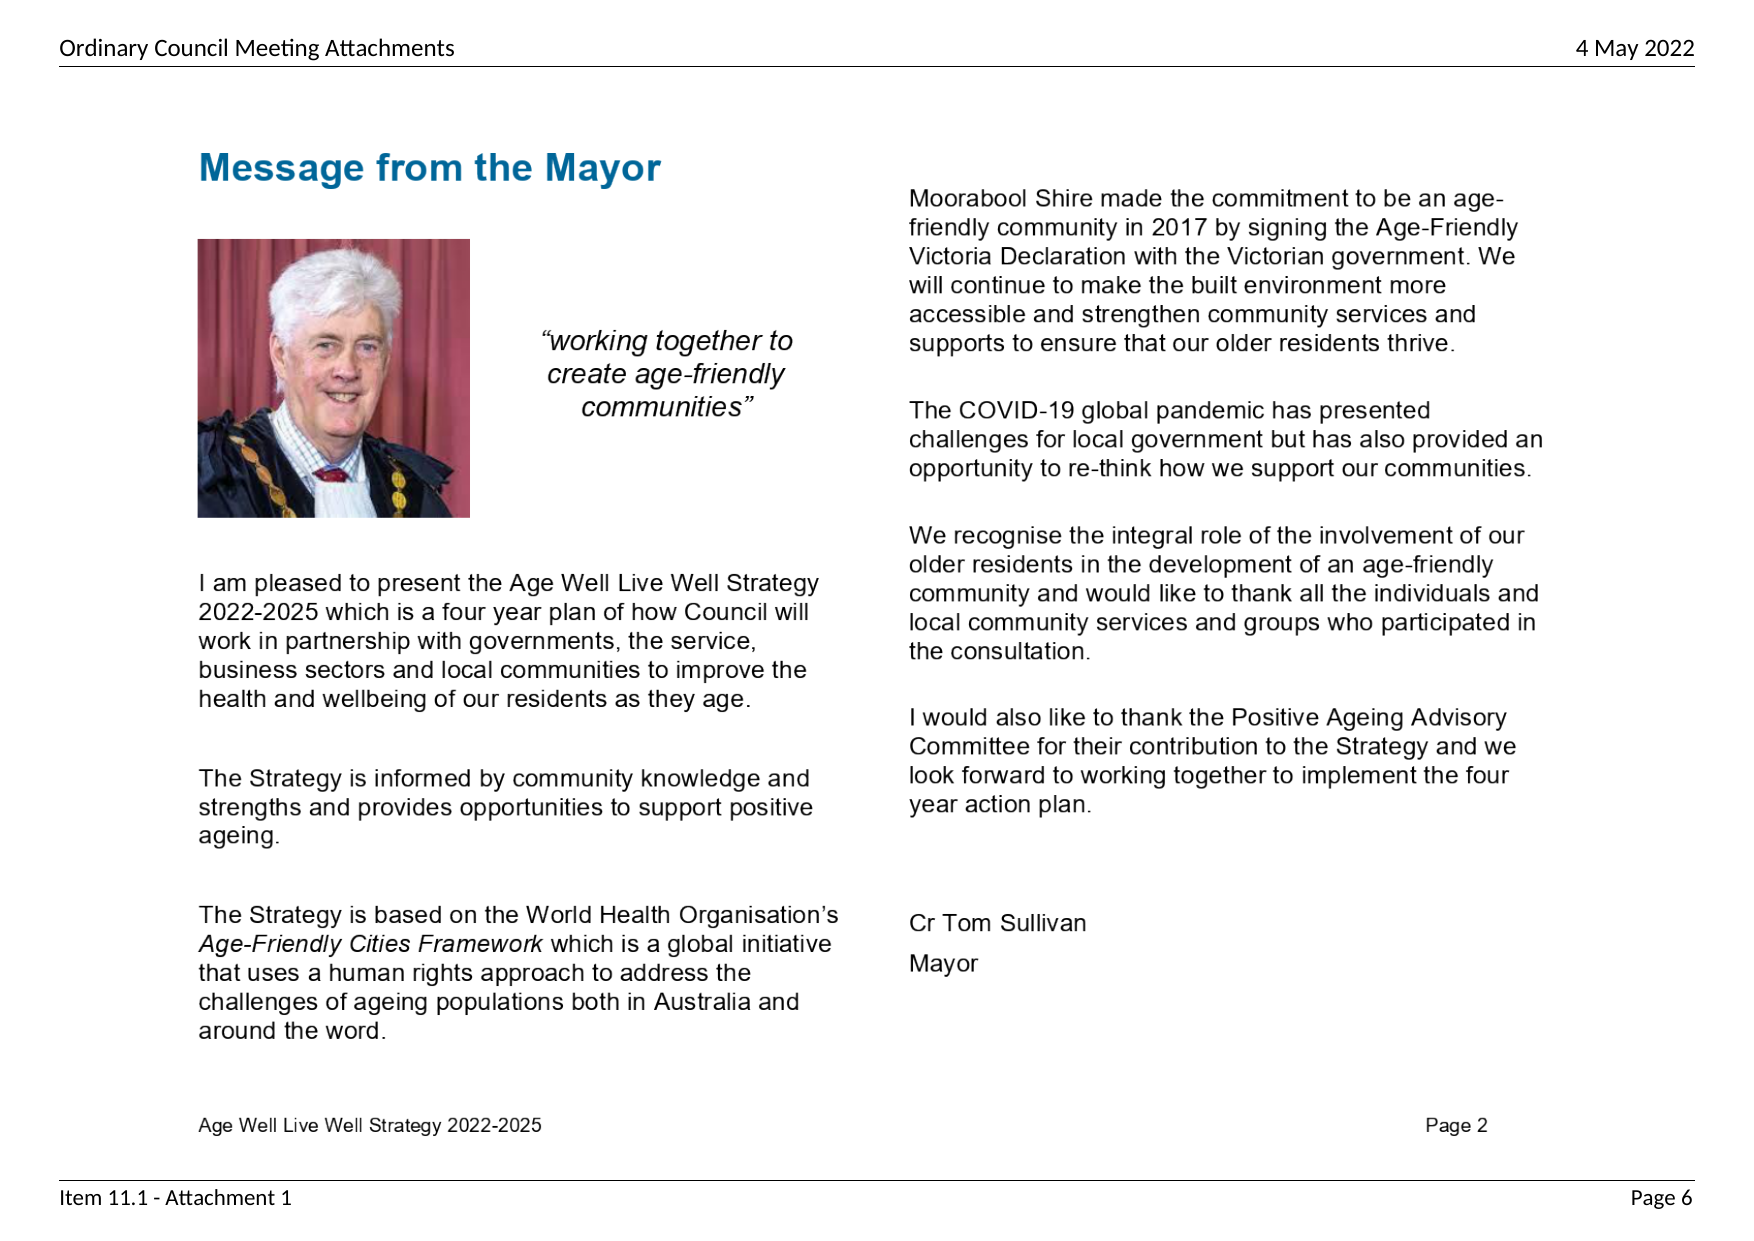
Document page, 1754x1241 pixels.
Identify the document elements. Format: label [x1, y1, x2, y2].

picture [140, 112, 1614, 1144]
